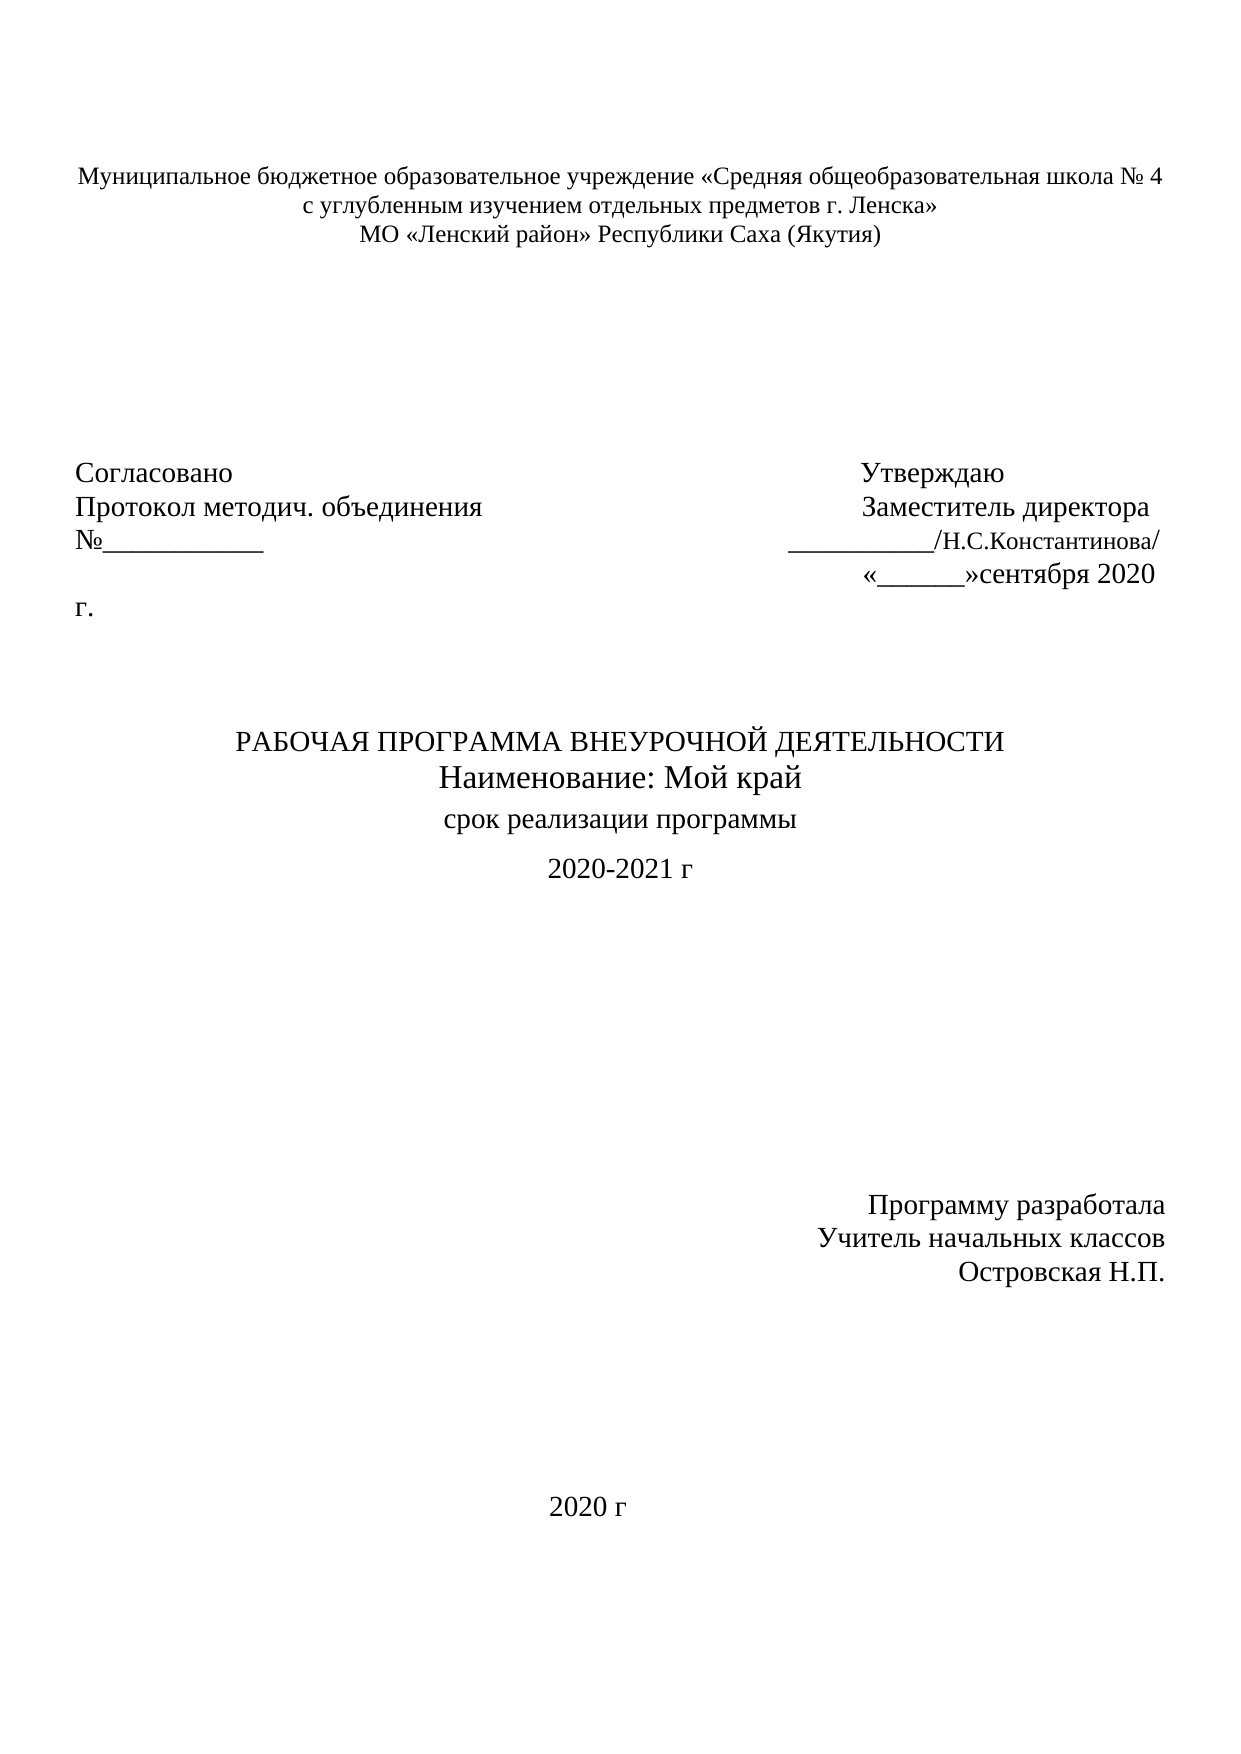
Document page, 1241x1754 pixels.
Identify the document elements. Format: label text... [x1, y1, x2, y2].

text Согласовано Утверждаю [75, 455, 1165, 489]
text МО «Ленский район» Республики Саха (Якутия) [75, 219, 1165, 247]
text РАБОЧАЯ ПРОГРАММА ВНЕУРОЧНОЙ ДЕЯТЕЛЬНОСТИ [75, 724, 1165, 757]
text Программу разработала [75, 1187, 1165, 1221]
text Наименование: Мой край [75, 757, 1165, 796]
text 2020-2021 г [75, 852, 1165, 885]
text Учитель начальных классов [75, 1221, 1165, 1254]
text срок реализации программы [75, 801, 1165, 835]
text Протокол методич. объединения Заместитель директора [75, 489, 1165, 522]
text Островская Н.П. [75, 1254, 1165, 1288]
text «______»сентября 2020 г. [75, 556, 1165, 623]
text Муниципальное бюджетное образовательное учреждение «Средняя общеобразовательная школа № 4 с углубленным изучением отдельных предметов г. Ленска» [75, 161, 1165, 219]
text №___________ __________/Н.С.Константинова/ [75, 522, 1165, 556]
text 2020 г [75, 1489, 1165, 1522]
